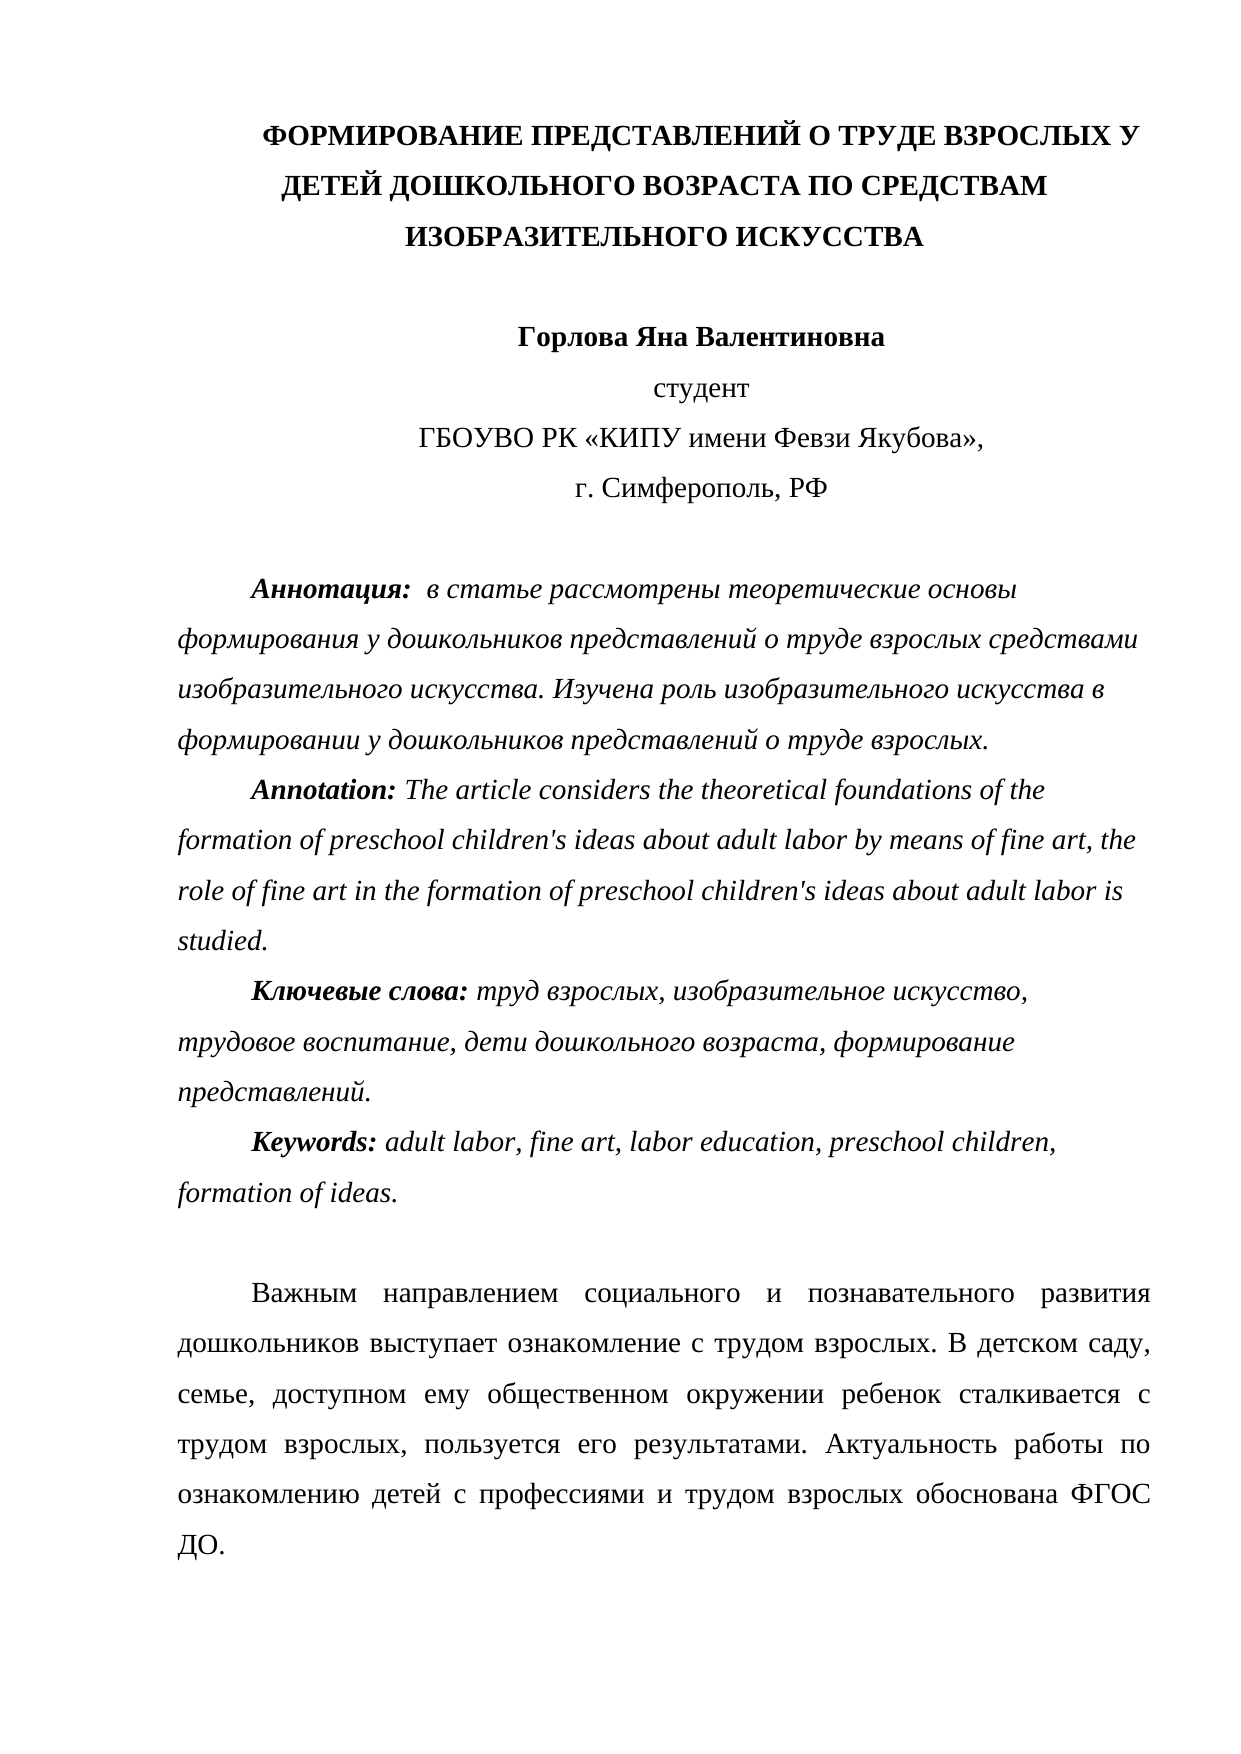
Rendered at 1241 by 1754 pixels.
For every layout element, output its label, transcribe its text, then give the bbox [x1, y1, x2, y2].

text ГБОУВО РК «КИПУ имени Февзи Якубова», [177, 420, 1152, 453]
text студент [177, 370, 1152, 403]
text Ключевые слова: труд взрослых, изобразительное искусство, трудовое воспитание, дети дошкольного возраста, формирование представлений. [177, 973, 1152, 1108]
text ФОРМИРОВАНИЕ ПРЕДСТАВЛЕНИЙ О ТРУДЕ ВЗРОСЛЫХ У ДЕТЕЙ ДОШКОЛЬНОГО ВОЗРАСТА ПО СРЕДСТВАМ ИЗОБРАЗИТЕЛЬНОГО ИСКУССТВА [177, 118, 1152, 252]
text Annotation: The article considers the theoretical foundations of the formation of preschool children's ideas about adult labor by means of fine art, the role of fine art in the formation of preschool children's ideas about adult labor is studied. [177, 772, 1152, 957]
text Keywords: adult labor, fine art, labor education, preschool children, formation of ideas. [177, 1124, 1152, 1208]
text Важным направлением социального и познавательного развития дошкольников выступает ознакомление с трудом взрослых. В детском саду, семье, доступном ему общественном окружении ребенок сталкивается с трудом взрослых, пользуется его результатами. Актуальность работы по ознакомлению детей с профессиями и трудом взрослых обоснована ФГОС ДО. [177, 1275, 1152, 1560]
text г. Симферополь, РФ [177, 470, 1152, 504]
text Горлова Яна Валентиновна [177, 319, 1152, 353]
text Аннотация: в статье рассмотрены теоретические основы формирования у дошкольников представлений о труде взрослых средствами изобразительного искусства. Изучена роль изобразительного искусства в формировании у дошкольников представлений о труде взрослых. [177, 571, 1152, 755]
